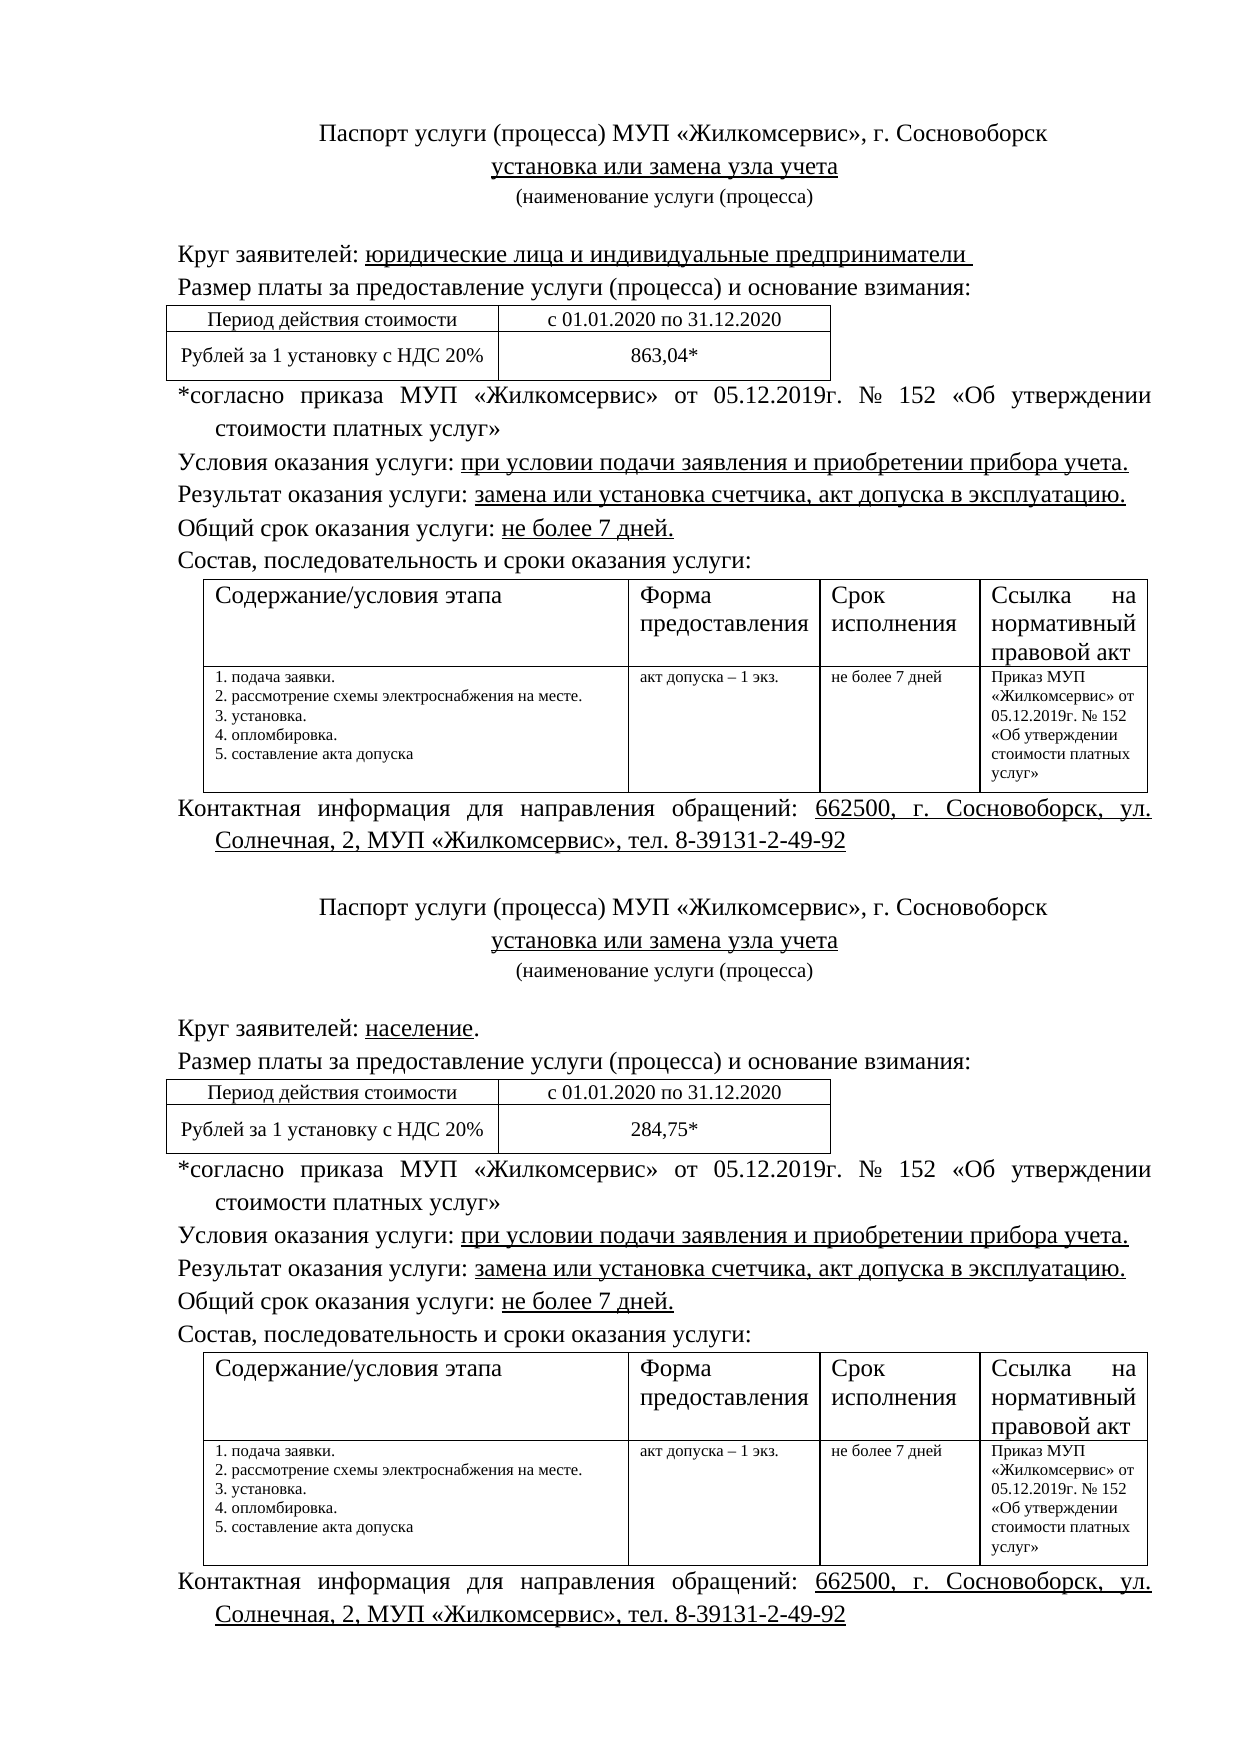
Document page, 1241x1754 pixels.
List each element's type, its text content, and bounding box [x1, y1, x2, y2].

text Размер платы за предоставление услуги (процесса) и основание взимания: [177, 272, 1152, 301]
text Общий срок оказания услуги: не более 7 дней. [177, 1286, 1152, 1315]
text Круг заявителей: население. [177, 1013, 1152, 1042]
text Состав, последовательность и сроки оказания услуги: [177, 546, 1152, 574]
text установка или замена узла учета [177, 151, 1152, 180]
table_header Срок исполнения [821, 1353, 979, 1439]
table_header Содержание/условия этапа [204, 1353, 628, 1439]
text Круг заявителей: юридические лица и индивидуальные предприниматели [177, 239, 1152, 268]
text Результат оказания услуги: замена или установка счетчика, акт допуска в эксплуатацию. [177, 1253, 1152, 1282]
text (наименование услуги (процесса) [177, 184, 1152, 208]
text Условия оказания услуги: при условии подачи заявления и приобретении прибора учета. [177, 447, 1152, 475]
table_cell Приказ МУП «Жилкомсервис» от 05.12.2019г. № 152 «Об утверждении стоимости платных услуг» [981, 1441, 1147, 1565]
table_cell 284,75* [499, 1105, 830, 1153]
table_cell не более 7 дней [821, 667, 979, 792]
table_header Форма предоставления [629, 1353, 819, 1439]
table_header с 01.01.2020 по 31.12.2020 [499, 306, 830, 331]
text установка или замена узла учета [177, 925, 1152, 953]
table_header Содержание/условия этапа [204, 580, 628, 666]
table_cell 1. подача заявки. 2. рассмотрение схемы электроснабжения на месте. 3. установка. 4. опломбировка. 5. составление акта допуска [204, 667, 628, 792]
table_cell Приказ МУП «Жилкомсервис» от 05.12.2019г. № 152 «Об утверждении стоимости платных услуг» [981, 667, 1147, 792]
table_header Форма предоставления [629, 580, 819, 666]
text Размер платы за предоставление услуги (процесса) и основание взимания: [177, 1046, 1152, 1075]
text Состав, последовательность и сроки оказания услуги: [177, 1319, 1152, 1348]
text Паспорт услуги (процесса) МУП «Жилкомсервис», г. Сосновоборск [215, 118, 1152, 147]
table_cell Рублей за 1 установку с НДС 20% [167, 332, 498, 379]
text Паспорт услуги (процесса) МУП «Жилкомсервис», г. Сосновоборск [215, 892, 1152, 920]
text *согласно приказа МУП «Жилкомсервис» от 05.12.2019г. № 152 «Об утверждении стоимости платных услуг» [177, 381, 1152, 442]
table_header Ссылка на нормативный правовой акт [981, 1353, 1147, 1439]
text Общий срок оказания услуги: не более 7 дней. [177, 513, 1152, 541]
table_cell акт допуска – 1 экз. [629, 667, 819, 792]
text Контактная информация для направления обращений: 662500, г. Сосновоборск, ул. Солнечная, 2, МУП «Жилкомсервис», тел. 8-39131-2-49-92 [177, 1566, 1152, 1628]
text (наименование услуги (процесса) [177, 958, 1152, 982]
table_header Ссылка на нормативный правовой акт [981, 580, 1147, 666]
text Результат оказания услуги: замена или установка счетчика, акт допуска в эксплуатацию. [177, 479, 1152, 508]
table_header Срок исполнения [821, 580, 979, 666]
table_cell 1. подача заявки. 2. рассмотрение схемы электроснабжения на месте. 3. установка. 4. опломбировка. 5. составление акта допуска [204, 1441, 628, 1565]
table_cell акт допуска – 1 экз. [629, 1441, 819, 1565]
table_cell не более 7 дней [821, 1441, 979, 1565]
table_header Период действия стоимости [167, 1080, 498, 1104]
table_cell 863,04* [499, 332, 830, 379]
text Контактная информация для направления обращений: 662500, г. Сосновоборск, ул. Солнечная, 2, МУП «Жилкомсервис», тел. 8-39131-2-49-92 [177, 793, 1152, 854]
text Условия оказания услуги: при условии подачи заявления и приобретении прибора учета. [177, 1220, 1152, 1249]
table_header Период действия стоимости [167, 306, 498, 331]
table_header с 01.01.2020 по 31.12.2020 [499, 1080, 830, 1104]
text *согласно приказа МУП «Жилкомсервис» от 05.12.2019г. № 152 «Об утверждении стоимости платных услуг» [177, 1154, 1152, 1216]
table_cell Рублей за 1 установку с НДС 20% [167, 1105, 498, 1153]
